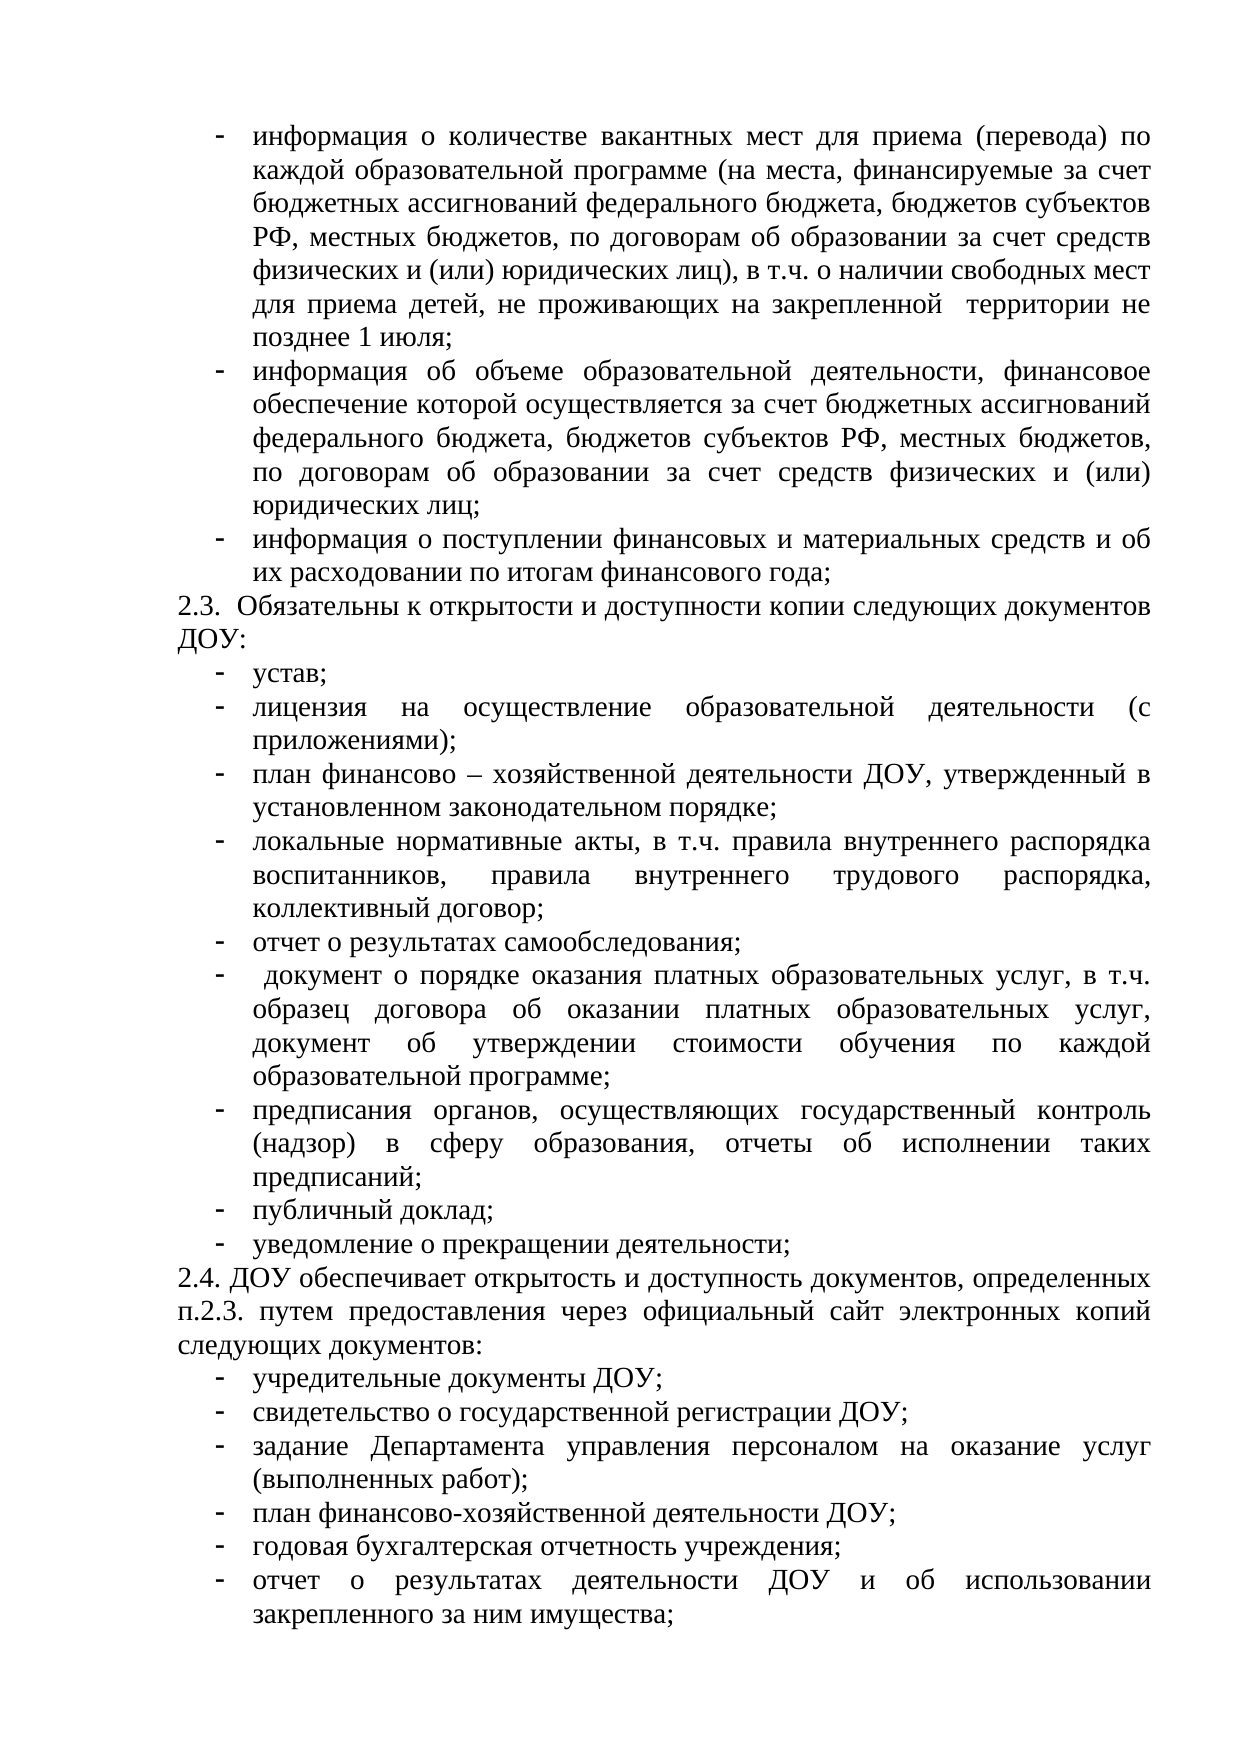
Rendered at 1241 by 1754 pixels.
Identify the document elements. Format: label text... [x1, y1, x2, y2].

list устав; [215, 655, 1152, 689]
list отчет о результатах самообследования; [215, 924, 1152, 957]
list лицензия на осуществление образовательной деятельности (с приложениями); [215, 689, 1152, 756]
list отчет о результатах деятельности ДОУ и об использовании закрепленного за ним имущества; [215, 1562, 1152, 1629]
list план финансово-хозяйственной деятельности ДОУ; [215, 1495, 1152, 1528]
list свидетельство о государственной регистрации ДОУ; [215, 1394, 1152, 1428]
list информация об объеме образовательной деятельности, финансовое обеспечение которой осуществляется за счет бюджетных ассигнований федерального бюджета, бюджетов субъектов РФ, местных бюджетов, по договорам об образовании за счет средств физических и (или) юридических лиц; [215, 353, 1152, 521]
list предписания органов, осуществляющих государственный контроль (надзор) в сферу образования, отчеты об исполнении таких предписаний; [215, 1092, 1152, 1192]
list план финансово – хозяйственной деятельности ДОУ, утвержденный в установленном законодательном порядке; [215, 756, 1152, 823]
text 2.3. Обязательны к открытости и доступности копии следующих документов ДОУ: [177, 588, 1152, 655]
list документ о порядке оказания платных образовательных услуг, в т.ч. образец договора об оказании платных образовательных услуг, документ об утверждении стоимости обучения по каждой образовательной программе; [215, 957, 1152, 1092]
list уведомление о прекращении деятельности; [215, 1226, 1152, 1260]
list публичный доклад; [215, 1192, 1152, 1226]
list учредительные документы ДОУ; [215, 1360, 1152, 1394]
list годовая бухгалтерская отчетность учреждения; [215, 1528, 1152, 1562]
list информация о поступлении финансовых и материальных средств и об их расходовании по итогам финансового года; [215, 521, 1152, 588]
list задание Департамента управления персоналом на оказание услуг (выполненных работ); [215, 1428, 1152, 1495]
list локальные нормативные акты, в т.ч. правила внутреннего распорядка воспитанников, правила внутреннего трудового распорядка, коллективный договор; [215, 823, 1152, 924]
list информация о количестве вакантных мест для приема (перевода) по каждой образовательной программе (на места, финансируемые за счет бюджетных ассигнований федерального бюджета, бюджетов субъектов РФ, местных бюджетов, по договорам об образовании за счет средств физических и (или) юридических лиц), в т.ч. о наличии свободных мест для приема детей, не проживающих на закрепленной территории не позднее 1 июля; [215, 118, 1152, 353]
text 2.4. ДОУ обеспечивает открытость и доступность документов, определенных п.2.3. путем предоставления через официальный сайт электронных копий следующих документов: [177, 1260, 1152, 1360]
